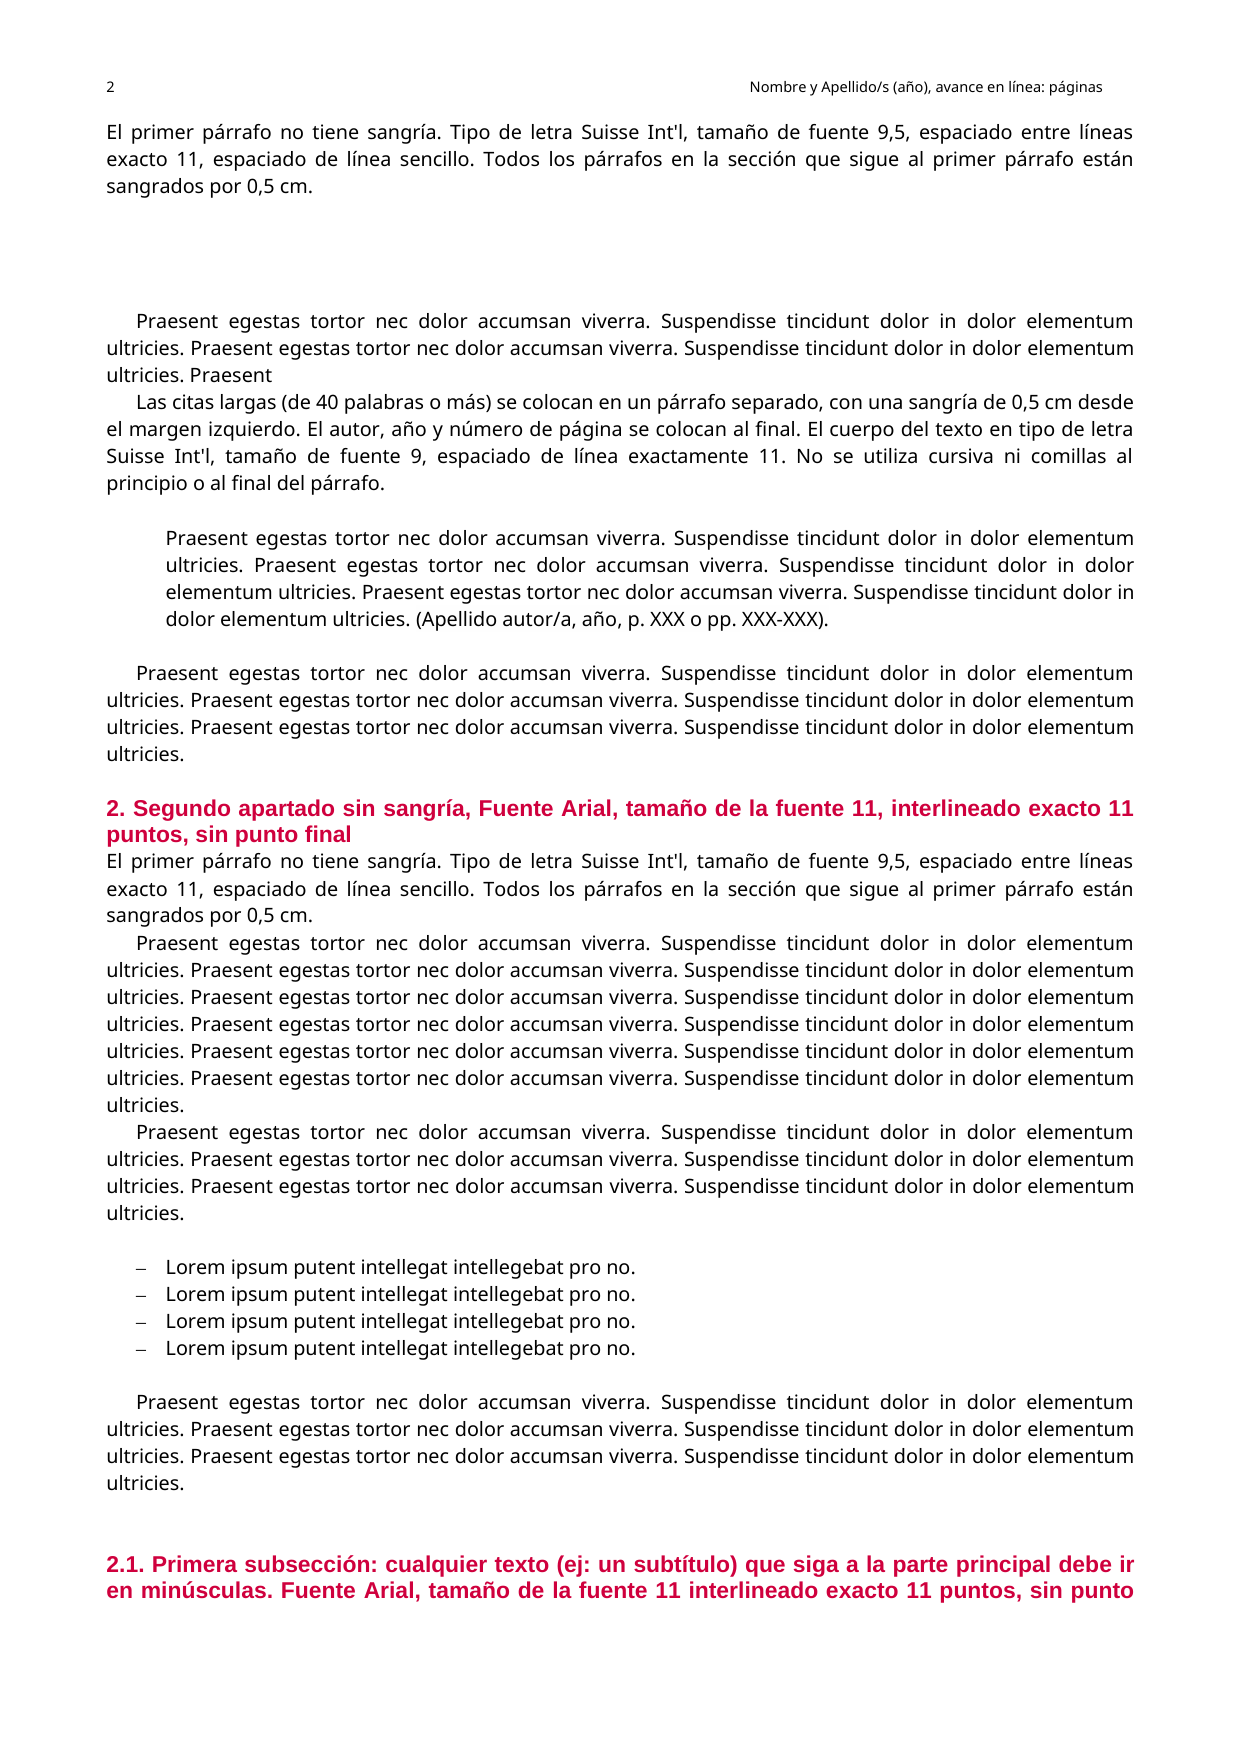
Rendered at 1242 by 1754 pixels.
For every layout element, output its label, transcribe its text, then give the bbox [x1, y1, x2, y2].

text Las citas largas (de 40 palabras o más) se colocan en un párrafo separado, con una sangría de 0,5 cm desde el margen izquierdo. El autor, año y número de página se colocan al final. El cuerpo del texto en tipo de letra Suisse Int'l, tamaño de fuente 9, espaciado de línea exactamente 11. No se utiliza cursiva ni comillas al principio o al final del párrafo. [106, 388, 1135, 496]
list Lorem ipsum putent intellegat intellegebat pro no. [136, 1280, 1135, 1307]
text El primer párrafo no tiene sangría. Tipo de letra Suisse Int'l, tamaño de fuente 9,5, espaciado entre líneas exacto 11, espaciado de línea sencillo. Todos los párrafos en la sección que sigue al primer párrafo están sangrados por 0,5 cm. [106, 118, 1135, 199]
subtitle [106, 1551, 1135, 1604]
text Praesent egestas tortor nec dolor accumsan viverra. Suspendisse tincidunt dolor in dolor elementum ultricies. Praesent egestas tortor nec dolor accumsan viverra. Suspendisse tincidunt dolor in dolor elementum ultricies. Praesent [106, 307, 1135, 388]
text Praesent egestas tortor nec dolor accumsan viverra. Suspendisse tincidunt dolor in dolor elementum ultricies. Praesent egestas tortor nec dolor accumsan viverra. Suspendisse tincidunt dolor in dolor elementum ultricies. Praesent egestas tortor nec dolor accumsan viverra. Suspendisse tincidunt dolor in dolor elementum ultricies. Praesent egestas tortor nec dolor accumsan viverra. Suspendisse tincidunt dolor in dolor elementum ultricies. Praesent egestas tortor nec dolor accumsan viverra. Suspendisse tincidunt dolor in dolor elementum ultricies. Praesent egestas tortor nec dolor accumsan viverra. Suspendisse tincidunt dolor in dolor elementum ultricies. [106, 929, 1135, 1118]
text El primer párrafo no tiene sangría. Tipo de letra Suisse Int'l, tamaño de fuente 9,5, espaciado entre líneas exacto 11, espaciado de línea sencillo. Todos los párrafos en la sección que sigue al primer párrafo están sangrados por 0,5 cm. [106, 848, 1135, 929]
list Lorem ipsum putent intellegat intellegebat pro no. [136, 1253, 1135, 1280]
list Lorem ipsum putent intellegat intellegebat pro no. [136, 1334, 1135, 1361]
subtitle 2. Segundo apartado sin sangría, Fuente Arial, tamaño de la fuente 11, interlineado exacto 11 puntos, sin punto final [106, 794, 1135, 847]
list Lorem ipsum putent intellegat intellegebat pro no. [136, 1307, 1135, 1334]
text Praesent egestas tortor nec dolor accumsan viverra. Suspendisse tincidunt dolor in dolor elementum ultricies. Praesent egestas tortor nec dolor accumsan viverra. Suspendisse tincidunt dolor in dolor elementum ultricies. Praesent egestas tortor nec dolor accumsan viverra. Suspendisse tincidunt dolor in dolor elementum ultricies. (Apellido autor/a, año, p. XXX o pp. XXX-XXX). [165, 524, 1135, 632]
